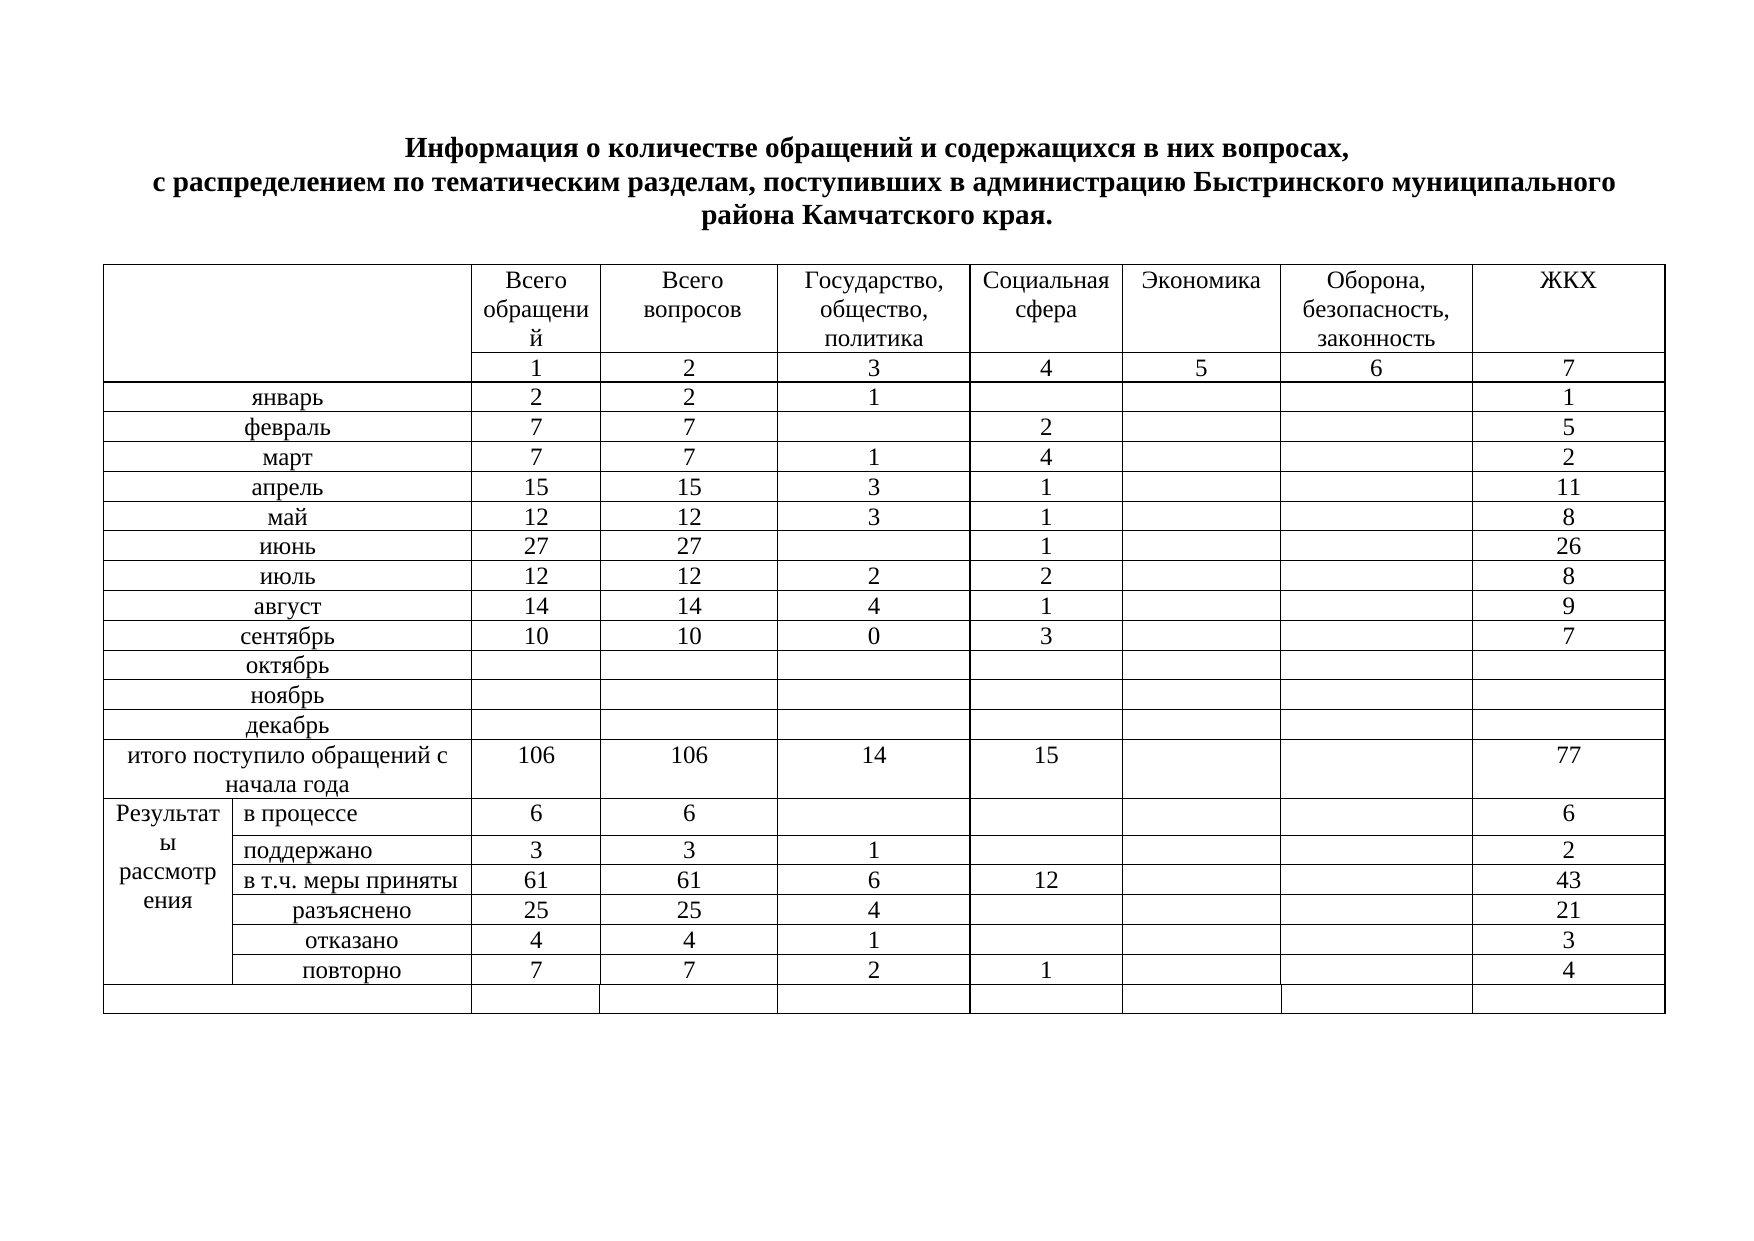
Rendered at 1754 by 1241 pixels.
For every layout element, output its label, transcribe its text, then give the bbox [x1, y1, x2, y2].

table_cell 6 [1281, 353, 1472, 381]
table_cell 3 [1473, 925, 1664, 954]
table_cell [1123, 865, 1280, 894]
table_cell 7 [601, 955, 777, 983]
table_cell [104, 985, 471, 1013]
table_cell [1123, 955, 1280, 983]
table_cell 7 [1473, 353, 1664, 381]
table_cell 2 [1473, 836, 1664, 864]
table_cell 2 [778, 955, 969, 983]
table_cell сентябрь [104, 621, 471, 649]
table_cell [1281, 472, 1472, 501]
table_cell [1281, 955, 1472, 983]
table_cell 61 [472, 865, 600, 894]
table_cell 3 [778, 472, 969, 501]
table_cell июль [104, 561, 471, 590]
table_cell 43 [1473, 865, 1664, 894]
table_cell [1281, 895, 1472, 924]
table_cell 4 [778, 591, 969, 620]
table_cell 7 [601, 442, 777, 471]
table_cell [1123, 710, 1280, 739]
table_cell [971, 651, 1122, 679]
text с распределением по тематическим разделам, поступивших в администрацию Быстринского муниципального района Камчатского края. [118, 164, 1636, 231]
table_cell [1123, 799, 1280, 834]
table_cell [1123, 591, 1280, 620]
table_cell [778, 412, 969, 441]
table_cell [1123, 621, 1280, 649]
table_cell 8 [1473, 561, 1664, 590]
table_cell [1281, 412, 1472, 441]
table_cell 5 [1473, 412, 1664, 441]
table_cell 14 [601, 591, 777, 620]
table_cell 6 [778, 865, 969, 894]
table_cell итого поступило обращений с начала года [104, 740, 471, 797]
table_cell [1282, 985, 1472, 1013]
table_cell 1 [778, 442, 969, 471]
table_cell 3 [778, 353, 969, 381]
table_cell 4 [1473, 955, 1664, 983]
table_cell [1281, 740, 1472, 797]
table_cell [601, 680, 777, 709]
table_cell 10 [601, 621, 777, 649]
table_header [104, 265, 471, 381]
table_cell 2 [601, 353, 777, 381]
table_header Всего вопросов [601, 265, 777, 352]
table_cell 12 [601, 561, 777, 590]
table_cell 4 [601, 925, 777, 954]
table_cell [1123, 836, 1280, 864]
table_cell [778, 680, 969, 709]
table_cell ноябрь [104, 680, 471, 709]
table_header Социальная сфера [971, 265, 1122, 352]
table_cell [1123, 412, 1280, 441]
table_cell Результаты рассмотрения [104, 799, 232, 983]
table_cell 77 [1473, 740, 1664, 797]
table_cell 25 [601, 895, 777, 924]
table_header Экономика [1123, 265, 1280, 352]
table_cell 0 [778, 621, 969, 649]
table_cell 26 [1473, 531, 1664, 560]
table_cell 14 [778, 740, 969, 797]
table_cell [1281, 383, 1472, 411]
table_cell 27 [472, 531, 600, 560]
table_cell [1281, 442, 1472, 471]
table_cell [971, 680, 1122, 709]
table_cell 1 [971, 591, 1122, 620]
table_cell в процессе [233, 799, 471, 834]
table_cell [1281, 621, 1472, 649]
table_cell 7 [472, 442, 600, 471]
table_cell 3 [778, 502, 969, 530]
table_cell [1281, 865, 1472, 894]
table_cell январь [104, 383, 471, 411]
table_cell [1281, 561, 1472, 590]
table_cell 12 [971, 865, 1122, 894]
table_cell 15 [472, 472, 600, 501]
table_header Государство, общество, политика [778, 265, 969, 352]
table_cell [1123, 502, 1280, 530]
table_cell 12 [601, 502, 777, 530]
table_cell [1473, 985, 1664, 1013]
table_cell [1123, 472, 1280, 501]
table_cell 106 [472, 740, 600, 797]
table_cell октябрь [104, 651, 471, 679]
table_cell [600, 985, 777, 1013]
table_cell 1 [971, 955, 1122, 983]
table_cell 7 [1473, 621, 1664, 649]
table_cell 4 [472, 925, 600, 954]
table_cell [971, 710, 1122, 739]
table_cell [1123, 740, 1280, 797]
table_cell июнь [104, 531, 471, 560]
table_cell [971, 985, 1122, 1013]
table_cell повторно [233, 955, 471, 983]
table_cell [472, 710, 600, 739]
table_cell март [104, 442, 471, 471]
table_cell 1 [778, 383, 969, 411]
table_cell разъяснено [233, 895, 471, 924]
table_cell 3 [971, 621, 1122, 649]
table_cell [1281, 799, 1472, 834]
table_cell 12 [472, 561, 600, 590]
table_cell [1281, 710, 1472, 739]
table_cell 2 [472, 383, 600, 411]
table_cell [1281, 925, 1472, 954]
text Информация о количестве обращений и содержащихся в них вопросах, [118, 130, 1636, 164]
table_cell [1473, 651, 1664, 679]
table_cell 8 [1473, 502, 1664, 530]
table_cell 2 [778, 561, 969, 590]
table_cell 1 [778, 925, 969, 954]
table_cell август [104, 591, 471, 620]
table_cell декабрь [104, 710, 471, 739]
table_cell [1473, 680, 1664, 709]
table_cell [472, 651, 600, 679]
table_cell [1281, 531, 1472, 560]
table_cell 3 [601, 836, 777, 864]
table_cell 4 [971, 353, 1122, 381]
table_cell [778, 799, 969, 834]
table_cell 2 [601, 383, 777, 411]
table_cell [971, 895, 1122, 924]
table_cell 1 [971, 502, 1122, 530]
table_cell [778, 651, 969, 679]
table_cell 21 [1473, 895, 1664, 924]
table_cell [1473, 710, 1664, 739]
table_cell 14 [472, 591, 600, 620]
table_cell 15 [971, 740, 1122, 797]
table_cell в т.ч. меры приняты [233, 865, 471, 894]
table_cell 9 [1473, 591, 1664, 620]
table_cell 7 [472, 412, 600, 441]
table_cell поддержано [233, 836, 471, 864]
table_cell 1 [778, 836, 969, 864]
table_cell 106 [601, 740, 777, 797]
table_cell 3 [472, 836, 600, 864]
table_cell [1123, 561, 1280, 590]
table_cell [778, 985, 969, 1013]
table_cell 15 [601, 472, 777, 501]
table_cell [1123, 442, 1280, 471]
table_cell 2 [971, 561, 1122, 590]
table_cell [1281, 836, 1472, 864]
table_header Оборона, безопасность, законность [1281, 265, 1472, 352]
table_cell 4 [971, 442, 1122, 471]
table_cell [1123, 383, 1280, 411]
table_cell [601, 651, 777, 679]
table_cell 1 [1473, 383, 1664, 411]
table_header ЖКХ [1473, 265, 1664, 352]
table_cell 1 [472, 353, 600, 381]
table_cell 61 [601, 865, 777, 894]
table_cell 6 [472, 799, 600, 834]
table_cell [601, 710, 777, 739]
table_cell [1123, 925, 1280, 954]
table_cell 27 [601, 531, 777, 560]
table_cell 5 [1123, 353, 1280, 381]
table_cell [778, 710, 969, 739]
table_header Всего обращений [472, 265, 600, 352]
table_cell 7 [601, 412, 777, 441]
table_cell 2 [1473, 442, 1664, 471]
table_cell [1123, 985, 1281, 1013]
table_cell 7 [472, 955, 600, 983]
table_cell [1123, 531, 1280, 560]
table_cell май [104, 502, 471, 530]
table_cell [1281, 591, 1472, 620]
table_cell отказано [233, 925, 471, 954]
table_cell февраль [104, 412, 471, 441]
table_cell апрель [104, 472, 471, 501]
table_cell [1123, 895, 1280, 924]
table_cell [1123, 651, 1280, 679]
table_cell 1 [971, 531, 1122, 560]
table_cell 6 [1473, 799, 1664, 834]
table_cell [971, 925, 1122, 954]
table_cell 10 [472, 621, 600, 649]
table_cell [971, 383, 1122, 411]
table_cell [1123, 680, 1280, 709]
table_cell 6 [601, 799, 777, 834]
table_cell 4 [778, 895, 969, 924]
table_cell [1281, 651, 1472, 679]
table_cell [1281, 502, 1472, 530]
table_cell 1 [971, 472, 1122, 501]
table_cell [971, 836, 1122, 864]
table_cell 11 [1473, 472, 1664, 501]
table_cell [971, 799, 1122, 834]
table_cell [472, 985, 599, 1013]
table_cell [472, 680, 600, 709]
table_cell 25 [472, 895, 600, 924]
table_cell 2 [971, 412, 1122, 441]
table_cell 12 [472, 502, 600, 530]
table_cell [1281, 680, 1472, 709]
table_cell [778, 531, 969, 560]
